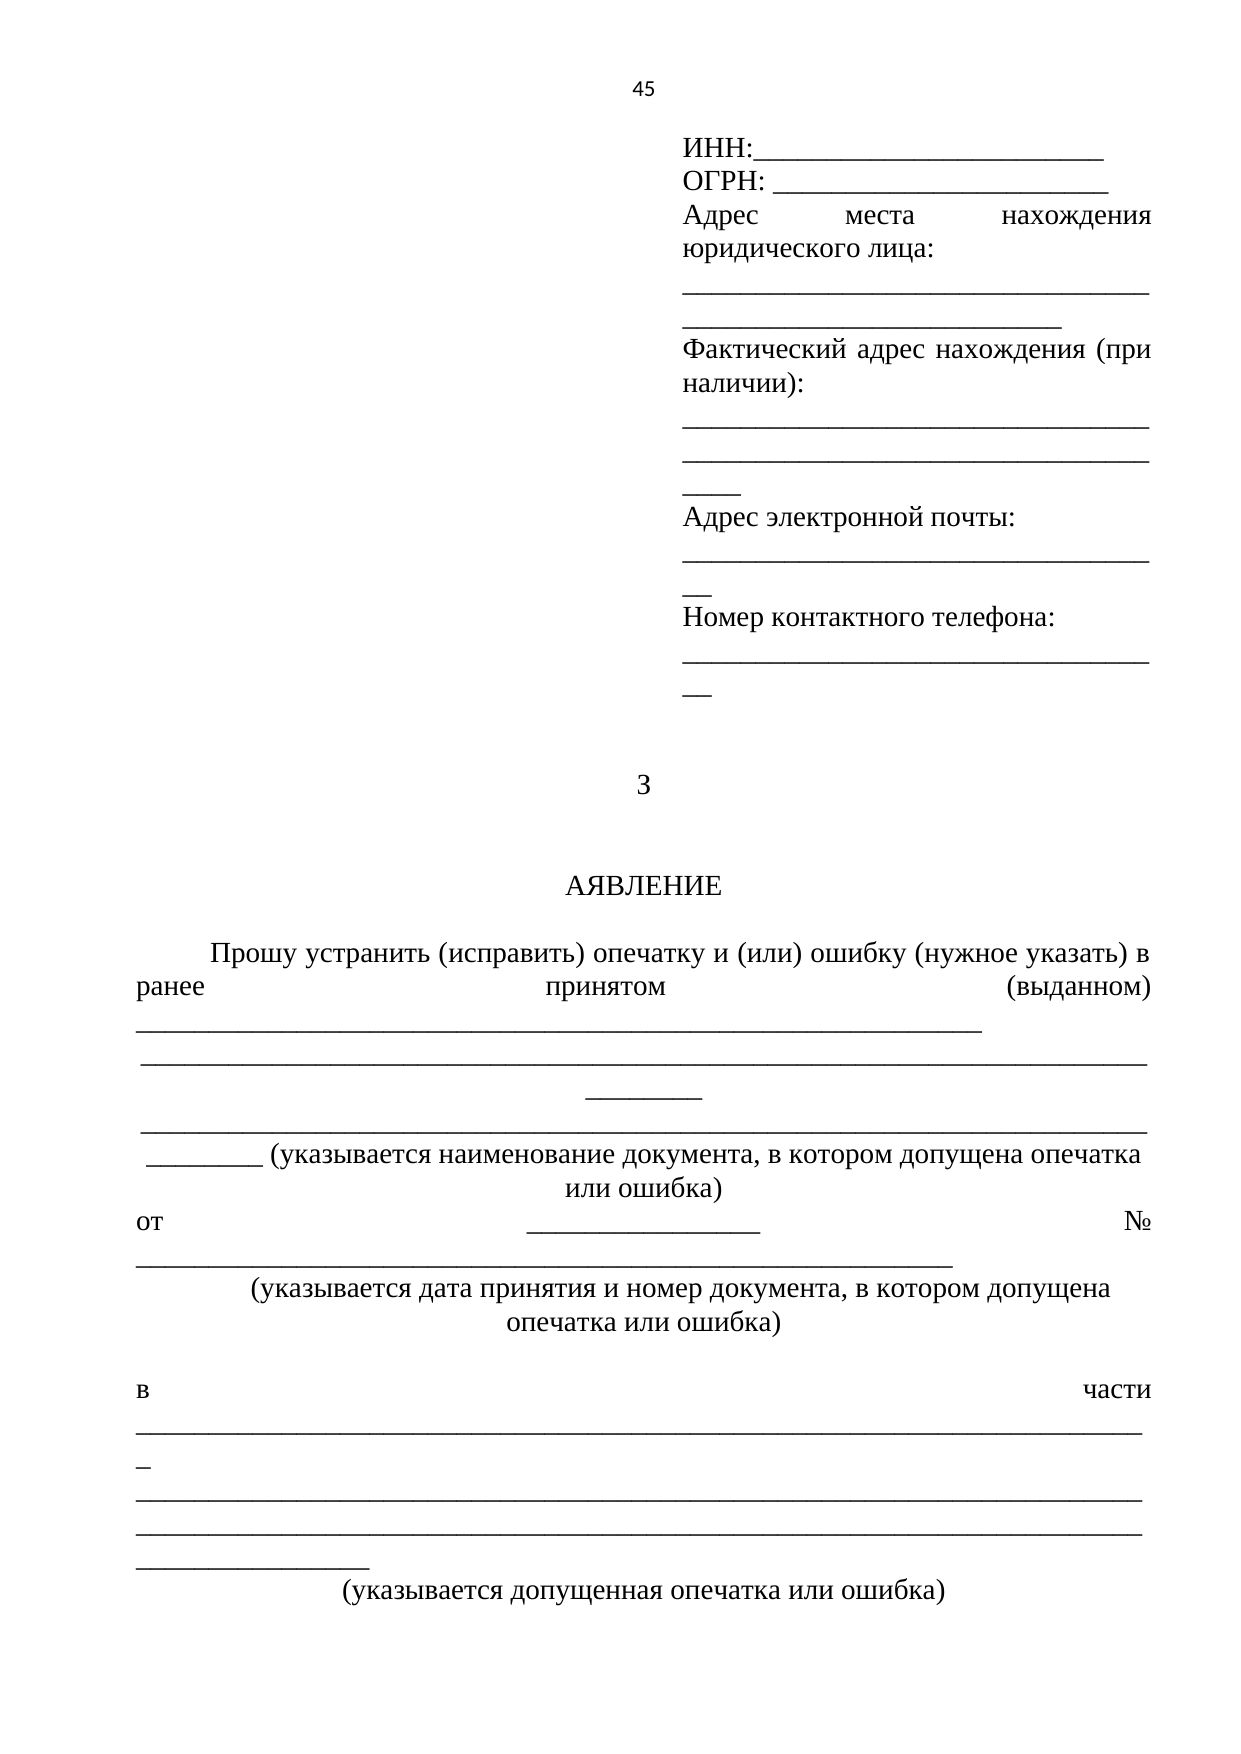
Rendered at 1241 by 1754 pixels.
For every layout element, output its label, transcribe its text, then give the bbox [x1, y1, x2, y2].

text Адрес электронной почты: [682, 499, 1152, 532]
text ____________________________________________________________________ [682, 398, 1152, 499]
text Фактический адрес нахождения (при наличии): [682, 331, 1152, 398]
text ОГРН: _______________________ [682, 163, 1152, 197]
text __________________________________________________________ [682, 264, 1152, 331]
text (указывается дата принятия и номер документа, в котором допущена опечатка или ошибка) [136, 1270, 1152, 1337]
text (указывается допущенная опечатка или ошибка) [136, 1572, 1152, 1606]
text _____________________________________________________________________________ _____________________________________________________________________________ (указывается наименование документа, в котором допущена опечатка или ошибка) [136, 1036, 1152, 1203]
text АЯВЛЕНИЕ [136, 868, 1152, 901]
text __________________________________ [682, 532, 1152, 599]
text __________________________________ [682, 633, 1152, 700]
text ИНН:________________________ [682, 130, 1152, 163]
text З [136, 767, 1152, 801]
text Прошу устранить (исправить) опечатку и (или) ошибку (нужное указать) в ранее принятом (выданном) __________________________________________________________ [136, 935, 1152, 1036]
text в части ______________________________________________________________________ [136, 1371, 1152, 1472]
text от ________________ № ________________________________________________________ [136, 1203, 1152, 1270]
text Адрес места нахождения юридического лица: [682, 197, 1152, 264]
text __________________________________________________________________________________________________________________________________________________________ [136, 1472, 1152, 1572]
text Номер контактного телефона: [682, 599, 1152, 633]
